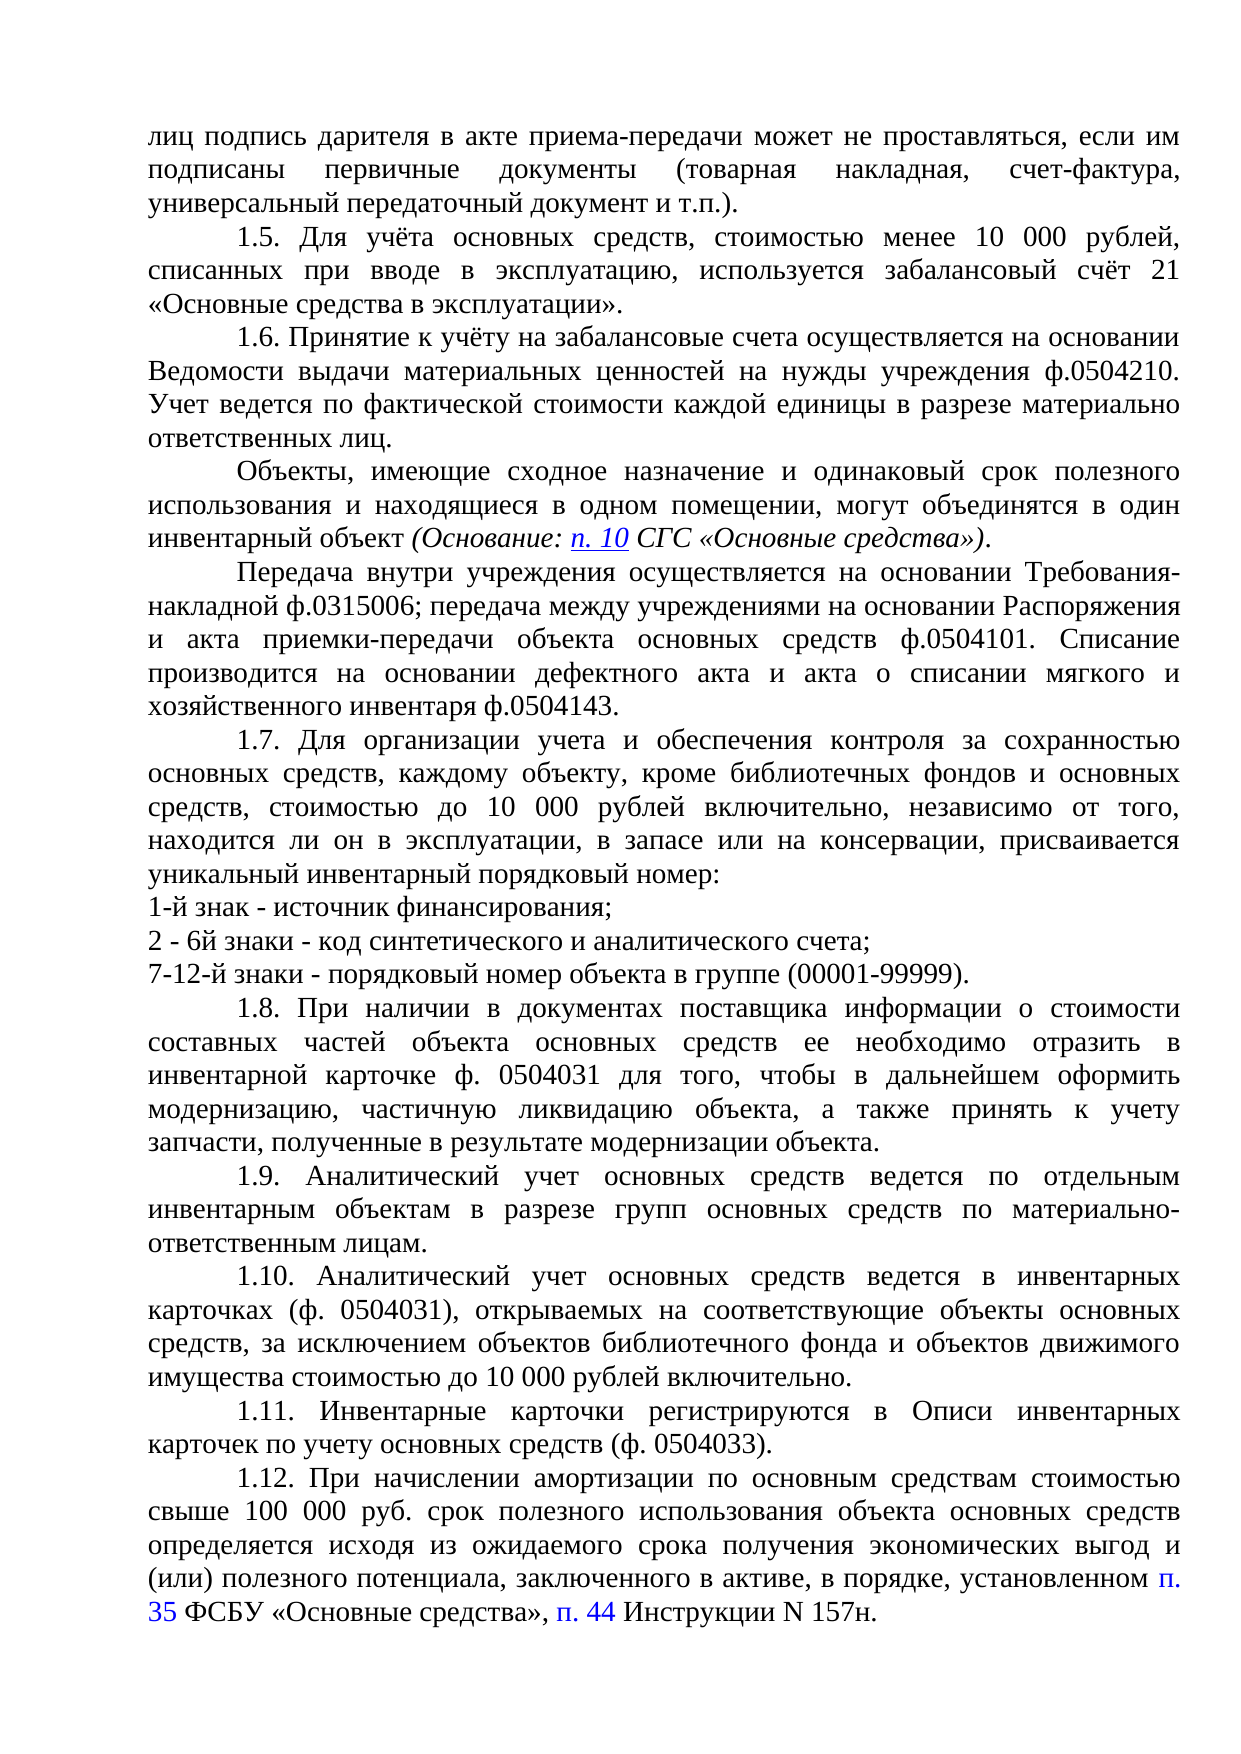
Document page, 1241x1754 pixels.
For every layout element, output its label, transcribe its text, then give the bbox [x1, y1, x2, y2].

text 7-12-й знаки - порядковый номер объекта в группе (00001-99999). [148, 957, 1181, 990]
text 1.11. Инвентарные карточки регистрируются в Описи инвентарных карточек по учету основных средств (ф. 0504033). [148, 1393, 1181, 1460]
text 1-й знак - источник финансирования; [148, 889, 1181, 923]
text 1.6. Принятие к учёту на забалансовые счета осуществляется на основании Ведомости выдачи материальных ценностей на нужды учреждения ф.0504210. Учет ведется по фактической стоимости каждой единицы в разрезе материально ответственных лиц. [148, 319, 1181, 453]
text 1.8. При наличии в документах поставщика информации о стоимости составных частей объекта основных средств ее необходимо отразить в инвентарной карточке ф. 0504031 для того, чтобы в дальнейшем оформить модернизацию, частичную ликвидацию объекта, а также принять к учету запчасти, полученные в результате модернизации объекта. [148, 990, 1181, 1158]
text 1.7. Для организации учета и обеспечения контроля за сохранностью основных средств, каждому объекту, кроме библиотечных фондов и основных средств, стоимостью до 10 000 рублей включительно, независимо от того, находится ли он в эксплуатации, в запасе или на консервации, присваивается уникальный инвентарный порядковый номер: [148, 722, 1181, 889]
text 1.9. Аналитический учет основных средств ведется по отдельным инвентарным объектам в разрезе групп основных средств по материально-ответственным лицам. [148, 1158, 1181, 1258]
text 1.10. Аналитический учет основных средств ведется в инвентарных карточках (ф. 0504031), открываемых на соответствующие объекты основных средств, за исключением объектов библиотечного фонда и объектов движимого имущества стоимостью до 10 000 рублей включительно. [148, 1258, 1181, 1393]
text 2 - 6й знаки - код синтетического и аналитического счета; [148, 923, 1181, 957]
text 1.12. При начислении амортизации по основным средствам стоимостью свыше 100 000 руб. срок полезного использования объекта основных средств определяется исходя из ожидаемого срока получения экономических выгод и (или) полезного потенциала, заключенного в активе, в порядке, установленном п. 35 ФСБУ «Основные средства», п. 44 Инструкции N 157н. [148, 1460, 1181, 1627]
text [148, 118, 1181, 219]
text 1.5. Для учёта основных средств, стоимостью менее 10 000 рублей, списанных при вводе в эксплуатацию, используется забалансовый счёт 21 «Основные средства в эксплуатации». [148, 219, 1181, 319]
text Передача внутри учреждения осуществляется на основании Требования-накладной ф.0315006; передача между учреждениями на основании Распоряжения и акта приемки-передачи объекта основных средств ф.0504101. Списание производится на основании дефектного акта и акта о списании мягкого и хозяйственного инвентаря ф.0504143. [148, 554, 1181, 722]
text Объекты, имеющие сходное назначение и одинаковый срок полезного использования и находящиеся в одном помещении, могут объединятся в один инвентарный объект (Основание: п. 10 СГС «Основные средства»). [148, 453, 1181, 554]
